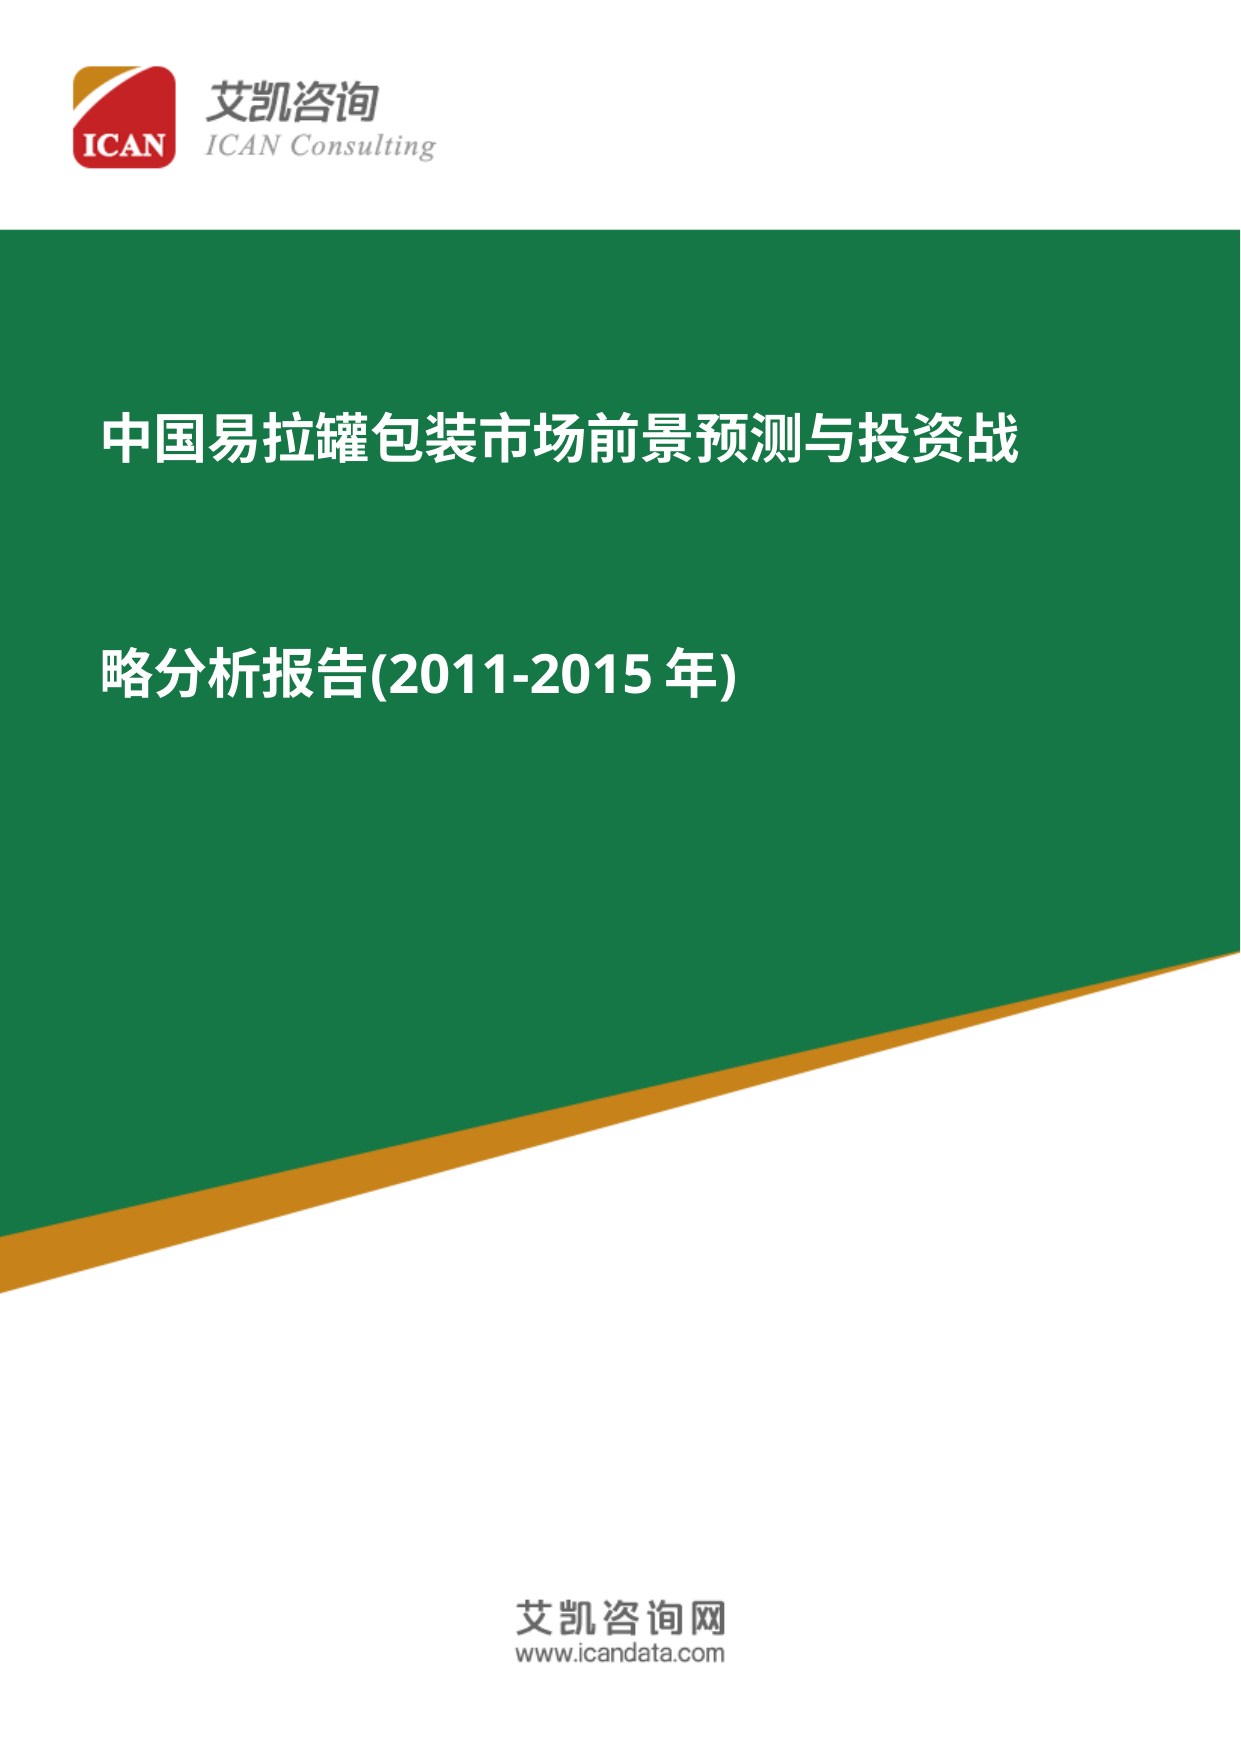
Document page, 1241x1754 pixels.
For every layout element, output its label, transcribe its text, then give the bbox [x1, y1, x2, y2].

picture [0, 5, 1241, 1754]
subtitle 中国易拉罐包装市场前景预测与投资战略分析报告(2011-2015年) [99, 386, 1053, 718]
